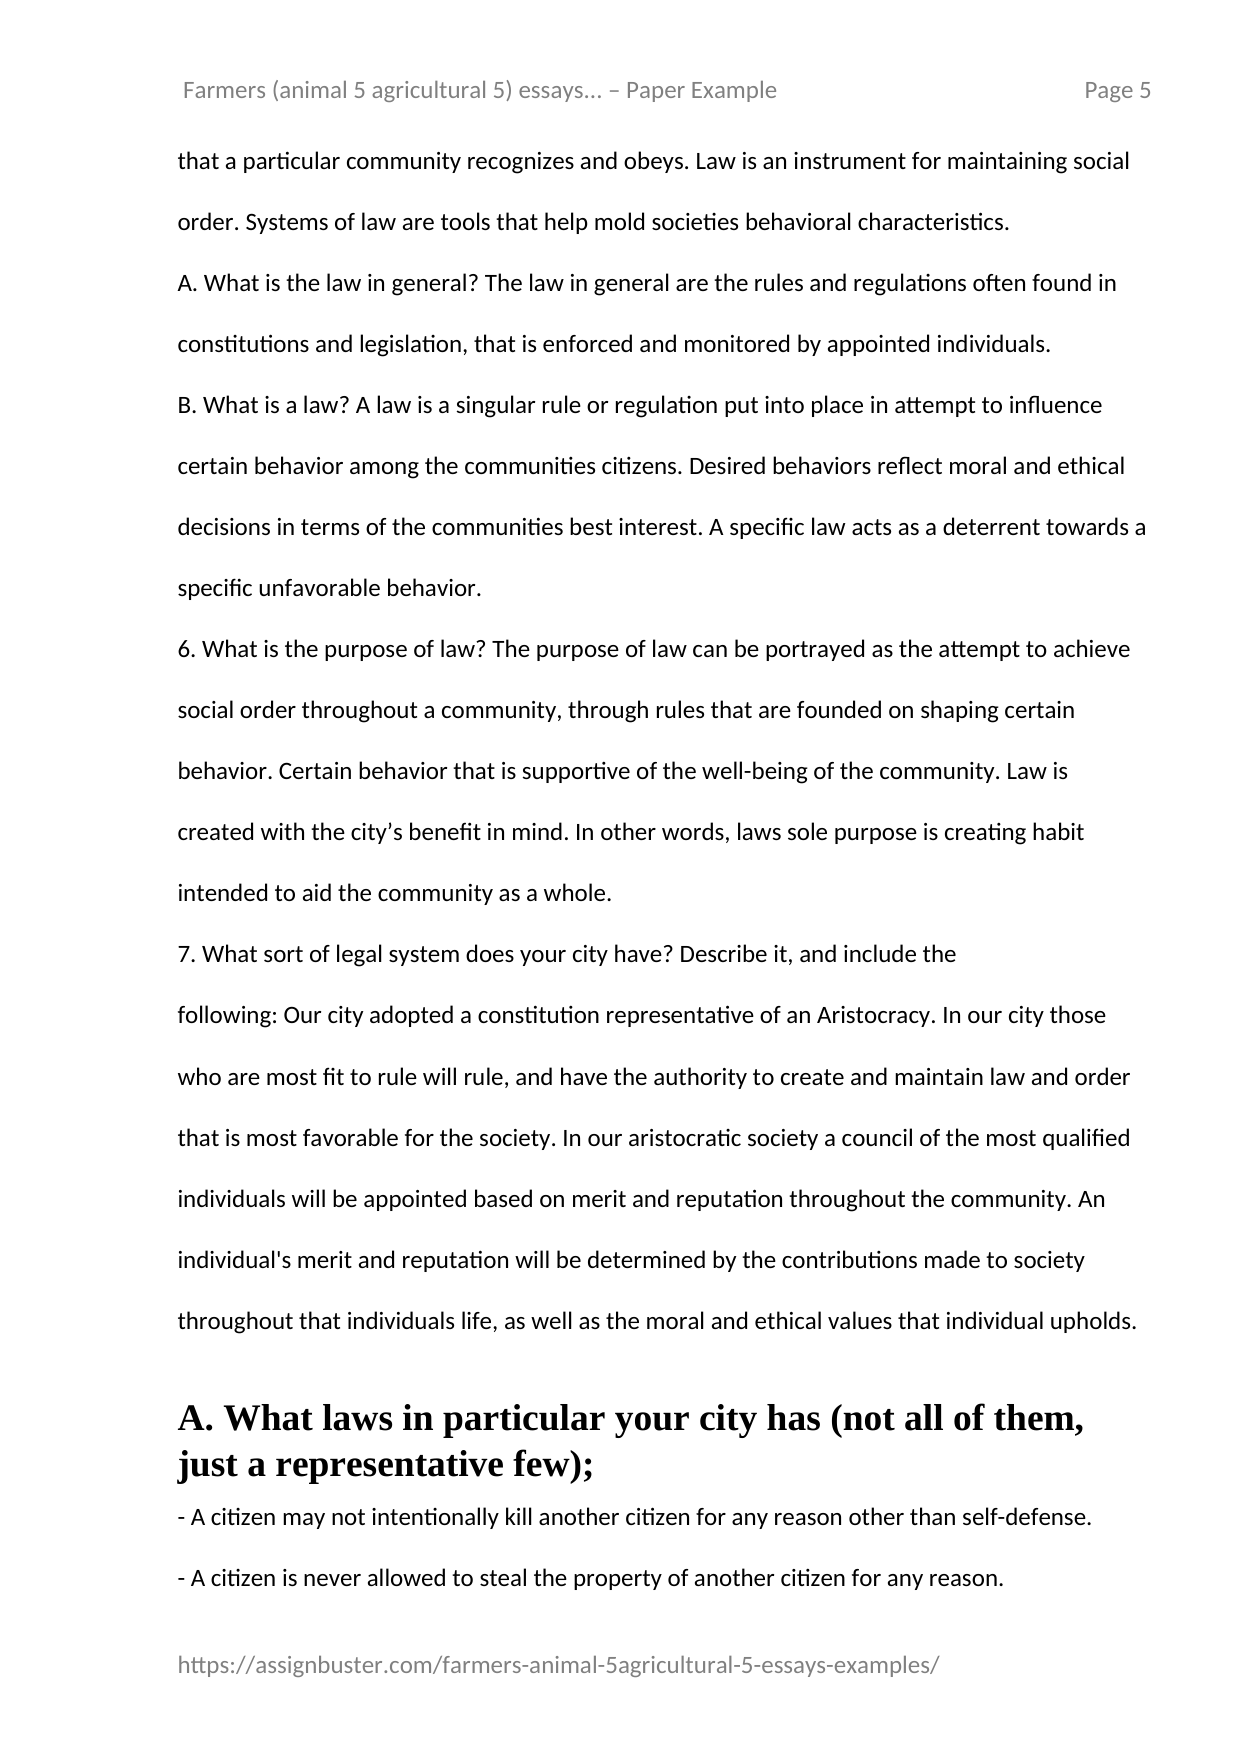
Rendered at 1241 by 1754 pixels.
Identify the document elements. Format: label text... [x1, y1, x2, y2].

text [177, 1501, 1152, 1592]
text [177, 145, 1152, 1335]
subtitle A. What laws in particular your city has (not all of them, just a representative few); [177, 1395, 1152, 1485]
